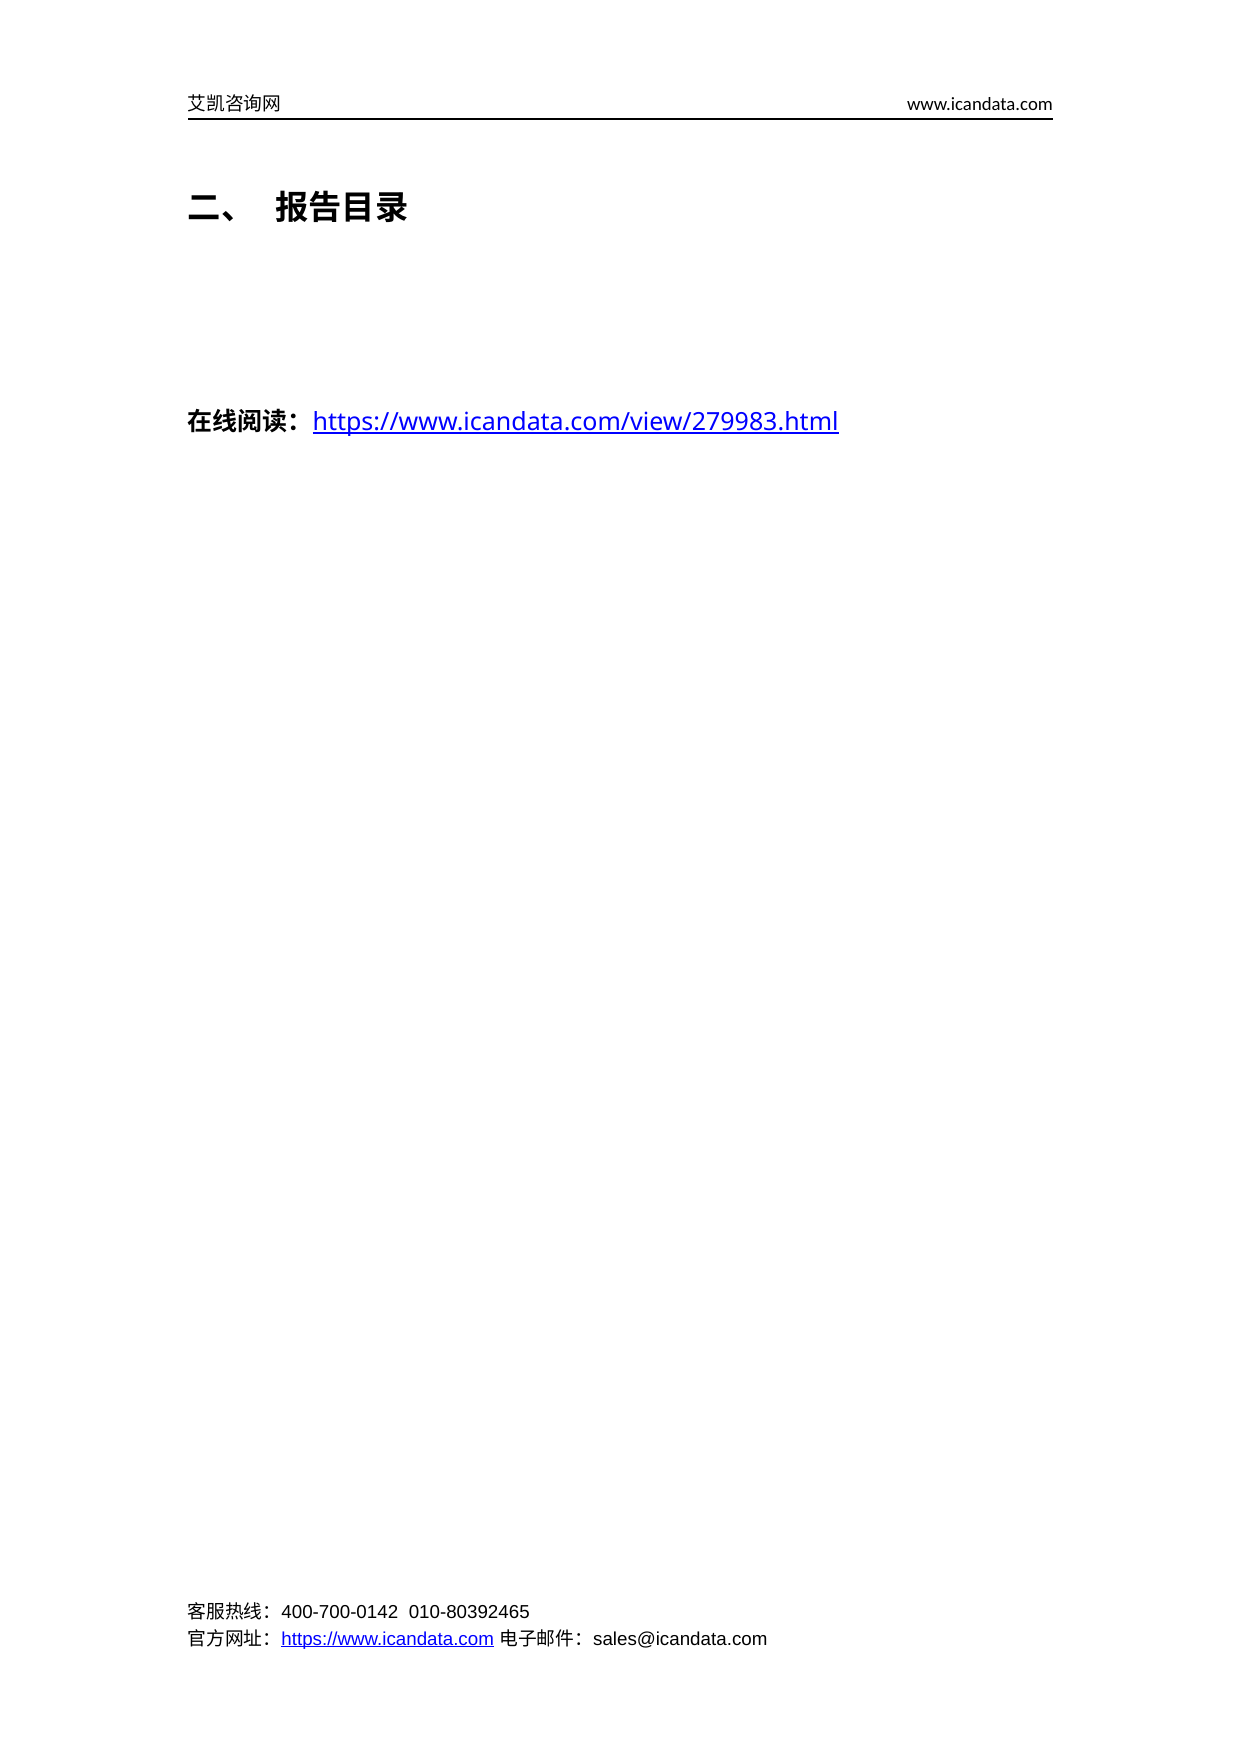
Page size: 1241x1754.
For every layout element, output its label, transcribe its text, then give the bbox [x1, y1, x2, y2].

text 在线阅读：https://www.icandata.com/view/279983.html [187, 387, 1053, 452]
subtitle 报告目录 [187, 172, 1053, 237]
